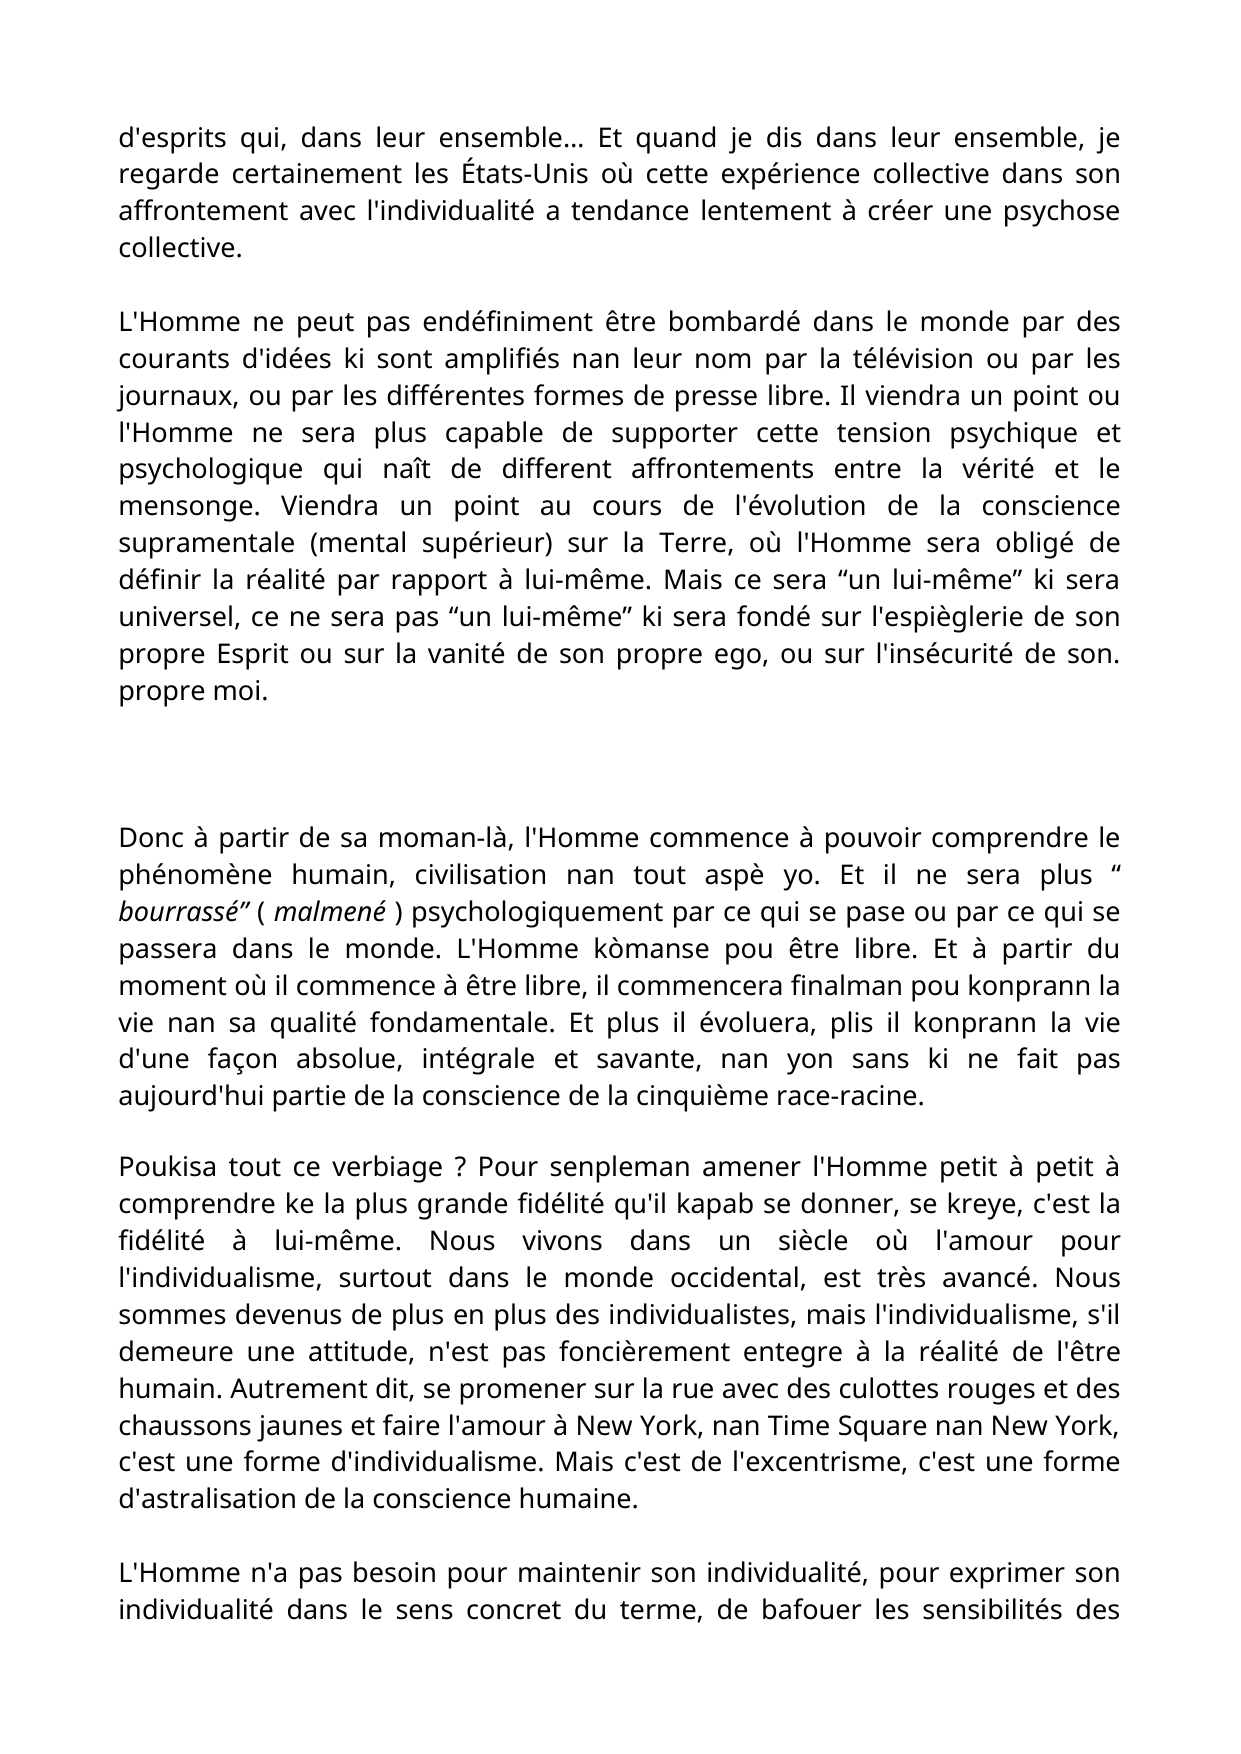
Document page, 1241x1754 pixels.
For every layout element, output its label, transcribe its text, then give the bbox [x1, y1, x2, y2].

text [118, 118, 1122, 266]
text Donc à partir de sa moman-là, l'Homme commence à pouvoir comprendre le phénomène humain, civilisation nan tout aspè yo. Et il ne sera plus “ bourrassé” ( malmené ) psychologiquement par ce qui se pase ou par ce qui se passera dans le monde. L'Homme kòmanse pou être libre. Et à partir du moment où il commence à être libre, il commencera finalman pou konprann la vie nan sa qualité fondamentale. Et plus il évoluera, plis il konprann la vie d'une façon absolue, intégrale et savante, nan yon sans ki ne fait pas aujourd'hui partie de la conscience de la cinquième race-racine. [118, 819, 1122, 1114]
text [118, 1553, 1122, 1627]
text L'Homme ne peut pas endéfiniment être bombardé dans le monde par des courants d'idées ki sont amplifiés nan leur nom par la télévision ou par les journaux, ou par les différentes formes de presse libre. Il viendra un point ou l'Homme ne sera plus capable de supporter cette tension psychique et psychologique qui naît de different affrontements entre la vérité et le mensonge. Viendra un point au cours de l'évolution de la conscience supramentale (mental supérieur) sur la Terre, où l'Homme sera obligé de définir la réalité par rapport à lui-même. Mais ce sera “un lui-même” ki sera universel, ce ne sera pas “un lui-même” ki sera fondé sur l'espièglerie de son propre Esprit ou sur la vanité de son propre ego, ou sur l'insécurité de son. propre moi. [118, 302, 1122, 708]
text Poukisa tout ce verbiage ? Pour senpleman amener l'Homme petit à petit à comprendre ke la plus grande fidélité qu'il kapab se donner, se kreye, c'est la fidélité à lui-même. Nous vivons dans un siècle où l'amour pour l'individualisme, surtout dans le monde occidental, est très avancé. Nous sommes devenus de plus en plus des individualistes, mais l'individualisme, s'il demeure une attitude, n'est pas foncièrement entegre à la réalité de l'être humain. Autrement dit, se promener sur la rue avec des culottes rouges et des chaussons jaunes et faire l'amour à New York, nan Time Square nan New York, c'est une forme d'individualisme. Mais c'est de l'excentrisme, c'est une forme d'astralisation de la conscience humaine. [118, 1148, 1122, 1517]
